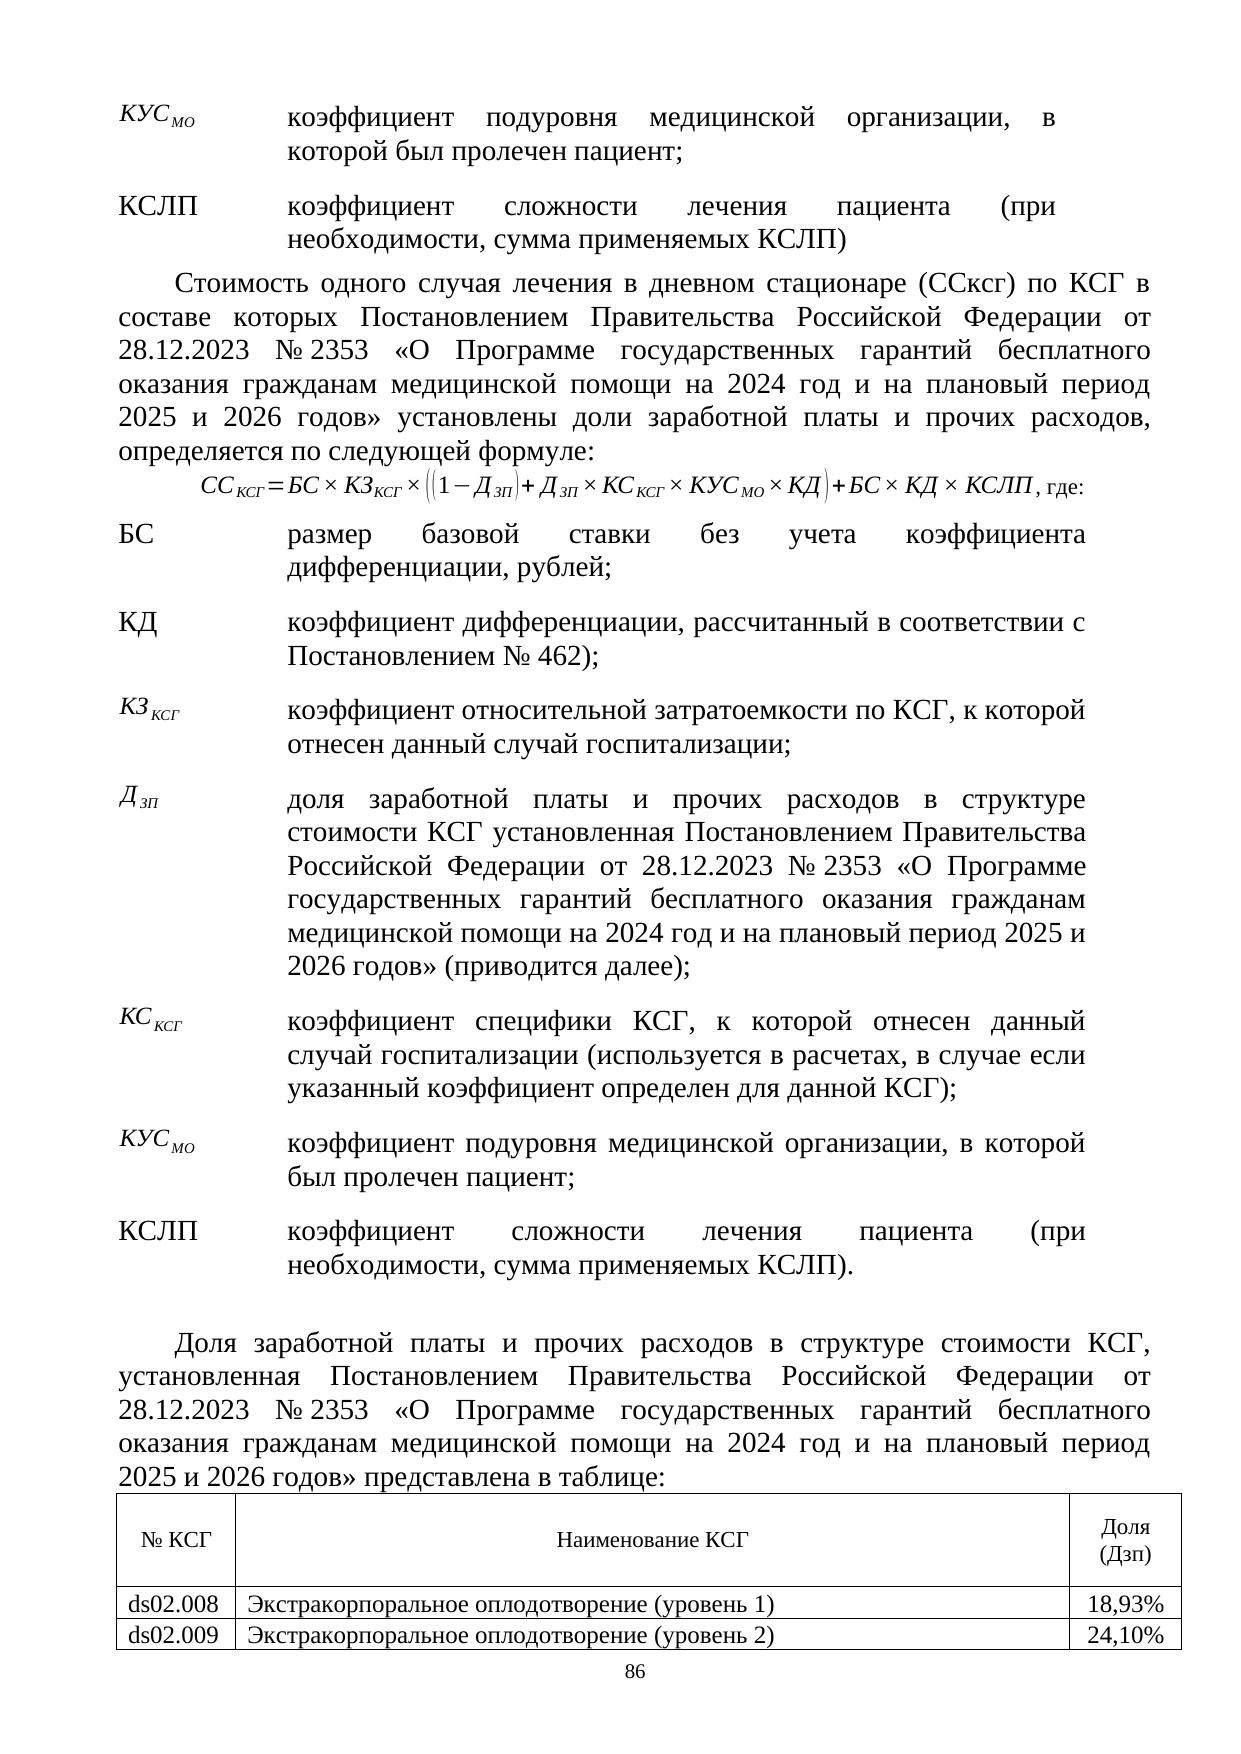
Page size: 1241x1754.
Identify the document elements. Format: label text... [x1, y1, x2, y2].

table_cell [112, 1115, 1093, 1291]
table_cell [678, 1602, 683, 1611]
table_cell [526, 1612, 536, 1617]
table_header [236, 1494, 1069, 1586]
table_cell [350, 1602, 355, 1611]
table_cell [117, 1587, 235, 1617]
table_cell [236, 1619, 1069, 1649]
text , где: [118, 467, 1166, 505]
text Доля заработной платы и прочих расходов в структуре стоимости КСГ, установленная Постановлением Правительства Российской Федерации от 28.12.2023 № 2353 «О Программе государственных гарантий бесплатного оказания гражданам медицинской помощи на 2024 год и на плановый период 2025 и 2026 годов» представлена в таблице: [118, 1325, 1152, 1492]
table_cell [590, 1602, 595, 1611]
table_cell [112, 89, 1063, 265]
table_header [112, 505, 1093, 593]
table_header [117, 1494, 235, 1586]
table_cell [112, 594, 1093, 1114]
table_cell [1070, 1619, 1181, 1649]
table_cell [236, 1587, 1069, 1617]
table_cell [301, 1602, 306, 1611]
text Стоимость одного случая лечения в дневном стационаре (ССксг) по КСГ в составе которых Постановлением Правительства Российской Федерации от 28.12.2023 № 2353 «О Программе государственных гарантий бесплатного оказания гражданам медицинской помощи на 2024 год и на плановый период 2025 и 2026 годов» установлены доли заработной платы и прочих расходов, определяется по следующей формуле: [118, 265, 1152, 467]
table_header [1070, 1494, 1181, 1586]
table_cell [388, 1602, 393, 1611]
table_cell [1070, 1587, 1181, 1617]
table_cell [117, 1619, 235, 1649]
